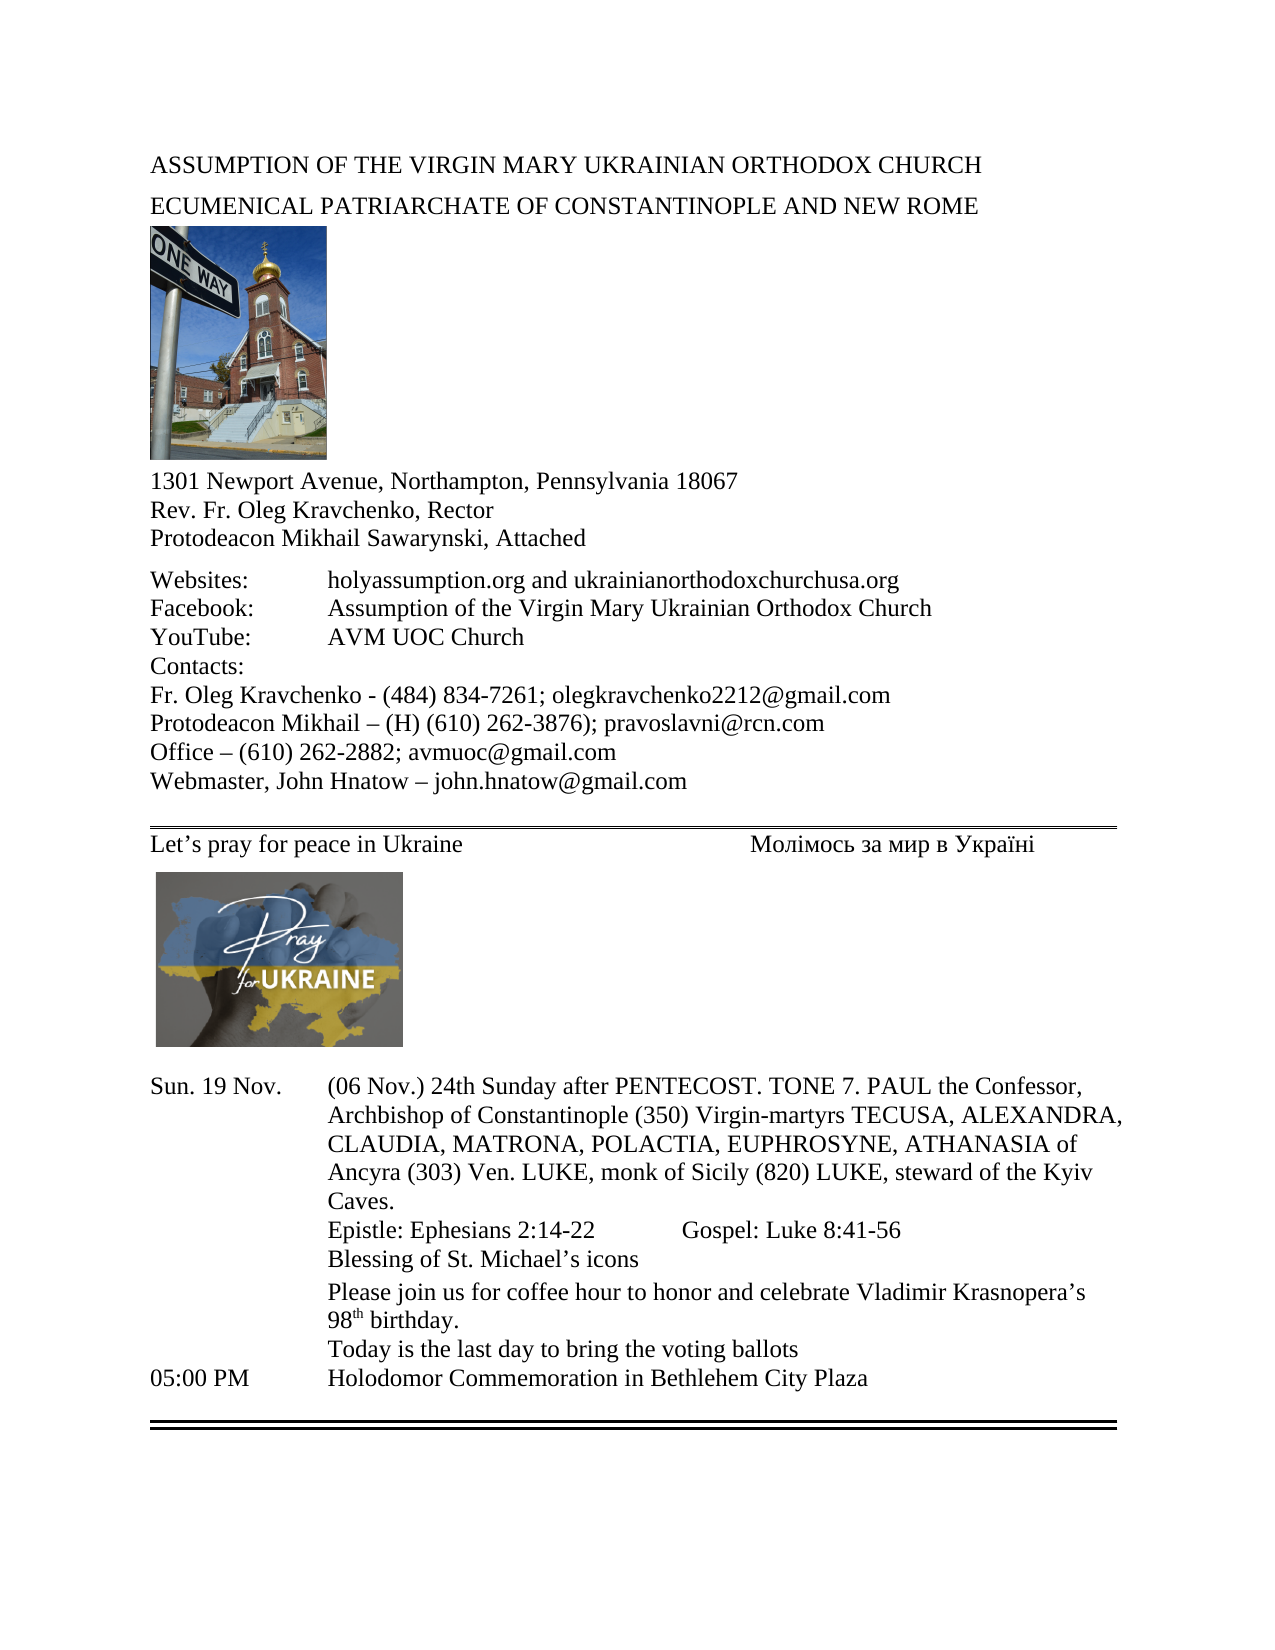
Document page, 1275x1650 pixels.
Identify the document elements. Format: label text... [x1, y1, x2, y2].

text Epistle: Ephesians 2:14-22 Gospel: Luke 8:41-56 [150, 1215, 1125, 1244]
text Let’s pray for peace in Ukraine Молімось за мир в Україні [150, 829, 1125, 857]
text Rev. Fr. Oleg Kravchenko, Rector [150, 495, 1117, 523]
picture [155, 872, 403, 1046]
text Protodeacon Mikhail – (H) (610) 262-3876); pravoslavni@rcn.com [150, 708, 1117, 737]
text Today is the last day to bring the voting ballots [327, 1334, 1125, 1363]
text Blessing of St. Michael’s icons [150, 1244, 1125, 1272]
text Facebook: Assumption of the Virgin Mary Ukrainian Orthodox Church [150, 593, 1117, 622]
text ASSUMPTION OF THE VIRGIN MARY UKRAINIAN ORTHODOX CHURCH [150, 150, 1275, 179]
text Contacts: [150, 651, 1117, 680]
text Protodeacon Mikhail Sawarynski, Attached [150, 523, 1117, 552]
text Office – (610) 262-2882; avmuoc@gmail.com [150, 737, 1117, 766]
text YouTube: AVM UOC Church [150, 622, 1117, 651]
text 1301 Newport Avenue, Northampton, Pennsylvania 18067 [150, 466, 1117, 495]
text Websites: holyassumption.org and ukrainianorthodoxchurchusa.org [150, 565, 1117, 593]
text 05:00 PM Holodomor Commemoration in Bethlehem City Plaza [150, 1363, 1125, 1392]
text Webmaster, John Hnatow – john.hnatow@gmail.com [150, 766, 1117, 795]
picture [150, 226, 327, 460]
text ECUMENICAL PATRIARCHATE OF CONSTANTINOPLE AND NEW ROME [150, 191, 1117, 220]
text Sun. 19 Nov. (06 Nov.) 24th Sunday after PENTECOST. TONE 7. PAUL the Confessor, Archbishop of Constantinople (350) Virgin-martyrs TECUSA, ALEXANDRA, CLAUDIA, MATRONA, POLACTIA, EUPHROSYNE, ATHANASIA of Ancyra (303) Ven. LUKE, monk of Sicily (820) LUKE, steward of the Kyiv Caves. [150, 1071, 1125, 1215]
text Please join us for coffee hour to honor and celebrate Vladimir Krasnopera’s 98th birthday. [327, 1277, 1125, 1334]
text Fr. Oleg Kravchenko - (484) 834-7261; olegkravchenko2212@gmail.com [150, 680, 1125, 708]
